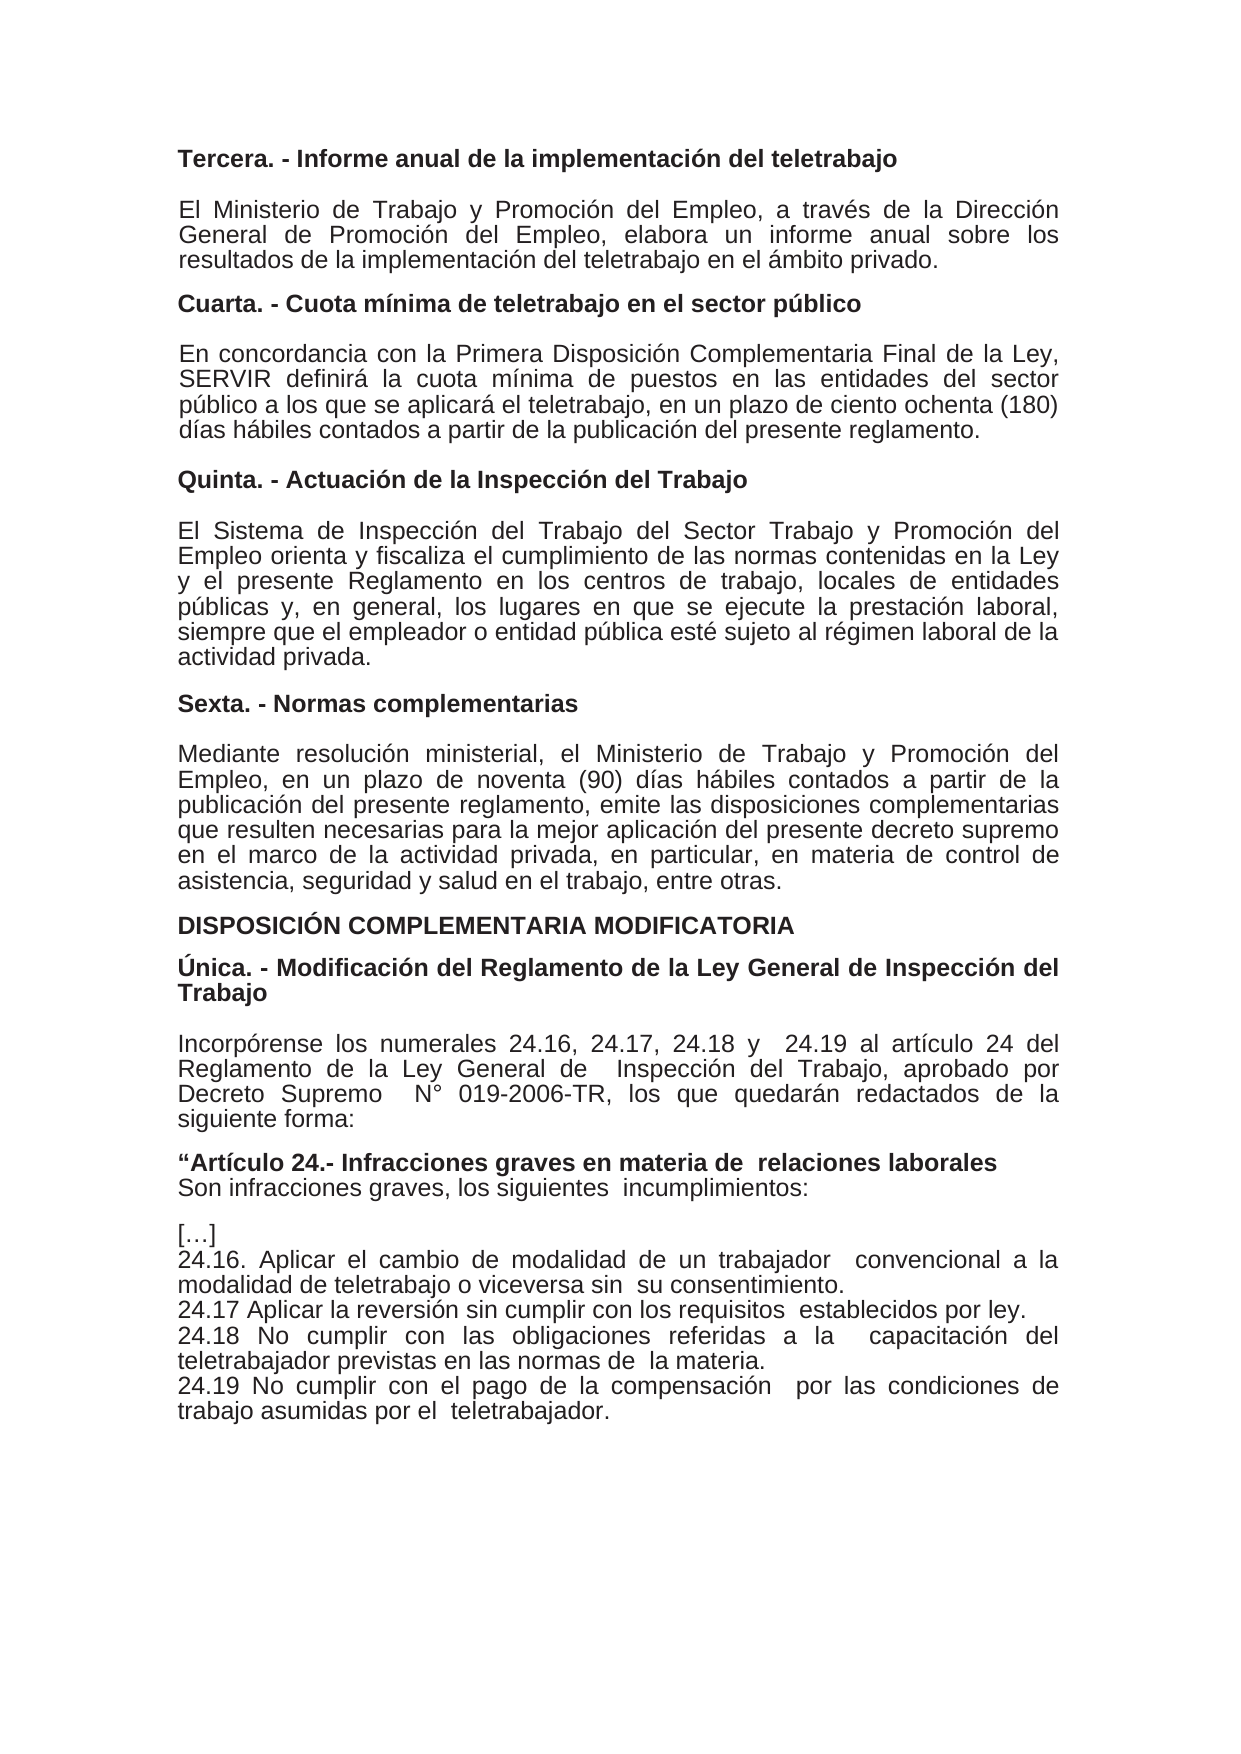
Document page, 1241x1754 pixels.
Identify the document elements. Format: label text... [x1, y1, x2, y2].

text 24.18 No cumplir con las obligaciones referidas a la capacitación del teletrabajador previstas en las normas de la materia. [177, 1324, 1061, 1374]
text […] [177, 1219, 1061, 1248]
text Tercera. - Informe anual de la implementación del teletrabajo [177, 148, 1061, 173]
text El Ministerio de Trabajo y Promoción del Empleo, a través de la Dirección General de Promoción del Empleo, elabora un informe anual sobre los resultados de la implementación del teletrabajo en el ámbito privado. [178, 198, 1061, 274]
text “Artículo 24.- Infracciones graves en materia de relaciones laborales [177, 1151, 1061, 1176]
text 24.17 Aplicar la reversión sin cumplir con los requisitos establecidos por ley. [177, 1299, 1061, 1324]
text 24.19 No cumplir con el pago de la compensación por las condiciones de trabajo asumidas por el teletrabajador. [177, 1374, 1061, 1425]
text DISPOSICIÓN COMPLEMENTARIA MODIFICATORIA [177, 911, 1061, 940]
text Mediante resolución ministerial, el Ministerio de Trabajo y Promoción del Empleo, en un plazo de noventa (90) días hábiles contados a partir de la publicación del presente reglamento, emite las disposiciones complementarias que resulten necesarias para la mejor aplicación del presente decreto supremo en el marco de la actividad privada, en particular, en materia de control de asistencia, seguridad y salud en el trabajo, entre otras. [177, 743, 1061, 894]
text Sexta. - Normas complementarias [177, 689, 1061, 718]
text El Sistema de Inspección del Trabajo del Sector Trabajo y Promoción del Empleo orienta y fiscaliza el cumplimiento de las normas contenidas en la Ley y el presente Reglamento en los centros de trabajo, locales de entidades públicas y, en general, los lugares en que se ejecute la prestación laboral, siempre que el empleador o entidad pública esté sujeto al régimen laboral de la actividad privada. [177, 519, 1061, 671]
text Cuarta. - Cuota mínima de teletrabajo en el sector público [177, 292, 1061, 317]
text 24.16. Aplicar el cambio de modalidad de un trabajador convencional a la modalidad de teletrabajo o viceversa sin su consentimiento. [177, 1248, 1061, 1298]
text Son infracciones graves, los siguientes incumplimientos: [177, 1176, 1061, 1201]
text Incorpórense los numerales 24.16, 24.17, 24.18 y 24.19 al artículo 24 del Reglamento de la Ley General de Inspección del Trabajo, aprobado por Decreto Supremo N° 019-2006-TR, los que quedarán redactados de la siguiente forma: [177, 1032, 1061, 1133]
text Única. - Modificación del Reglamento de la Ley General de Inspección del Trabajo [177, 956, 1061, 1007]
text Quinta. - Actuación de la Inspección del Trabajo [177, 469, 1061, 494]
text En concordancia con la Primera Disposición Complementaria Final de la Ley, SERVIR definirá la cuota mínima de puestos en las entidades del sector público a los que se aplicará el teletrabajo, en un plazo de ciento ochenta (180) días hábiles contados a partir de la publicación del presente reglamento. [178, 342, 1061, 444]
